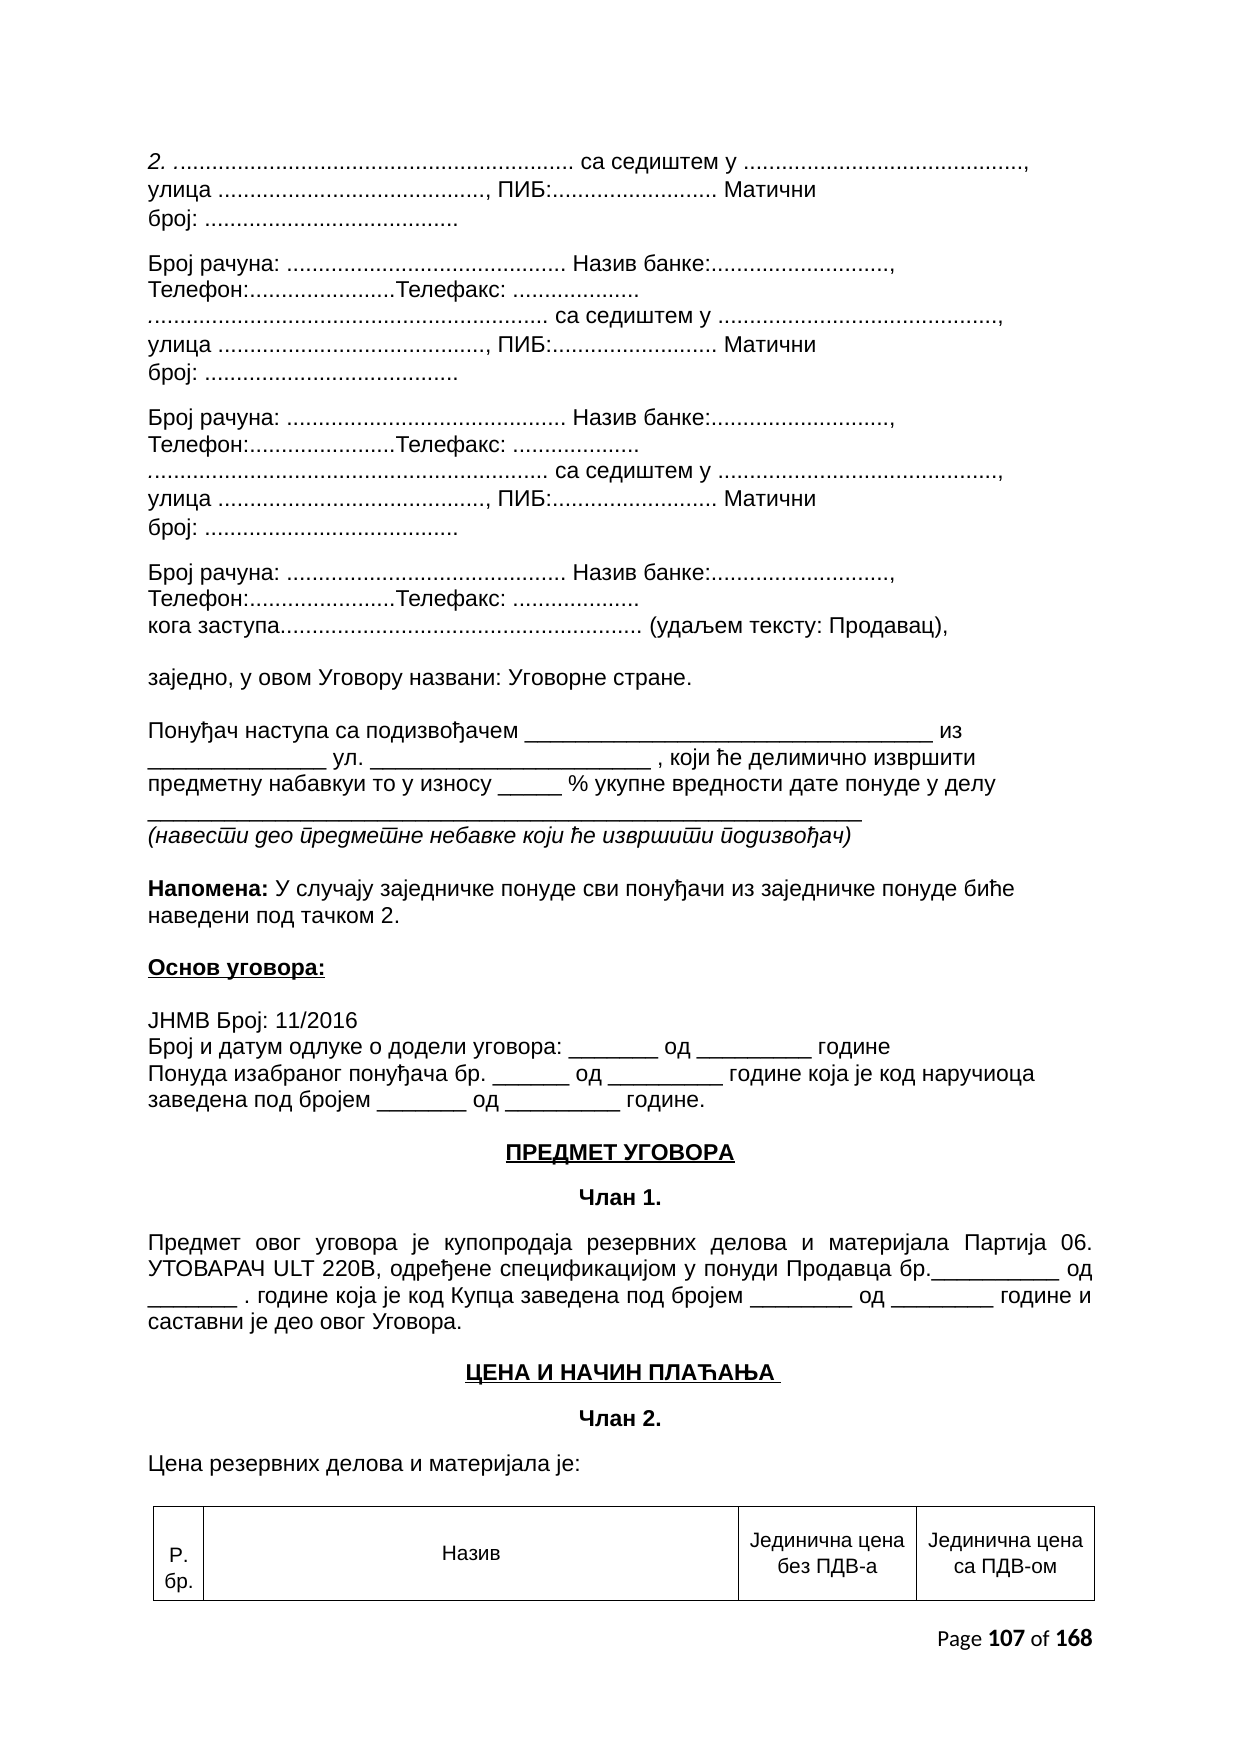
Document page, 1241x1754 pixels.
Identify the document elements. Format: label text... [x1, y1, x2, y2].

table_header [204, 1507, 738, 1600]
text Основ уговора: [148, 954, 1093, 981]
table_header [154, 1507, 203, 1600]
text Понуда изабраног понуђача бр. ______ од _________ године која је код наручиоца заведена под бројем _______ од _________ године. [148, 1060, 1093, 1112]
text Напомена: У случају заједничке понуде сви понуђачи из заједничке понуде биће наведени под тачком 2. [148, 875, 1093, 928]
text Понуђач наступа са подизвођачем ________________________________ из ______________ ул. ______________________ , који ће делимично извршити предметну набавкуи то у износу _____ % укупне вредности дате понуде у делу ________________________________________________________ [148, 717, 1093, 822]
text (навести део предметне небавке који ће извршити подизвођач) [148, 822, 1093, 849]
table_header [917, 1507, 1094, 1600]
text 2. ............................................................... са седиштем у ............................................, улица .........................................., ПИБ:.......................... Матични број: ........................................ [148, 148, 1093, 231]
text ЦЕНА И НАЧИН ПЛАЋАЊА [148, 1359, 1093, 1386]
text ПРЕДМЕТ УГОВОРА [148, 1139, 1093, 1165]
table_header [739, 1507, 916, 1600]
subtitle Предмет овог уговора је купопродаја резервних делова и материјала Партија 06. УТОВАРАЧ ULT 220B, одређене спецификацијом у понуди Продавца бр.__________ од _______ . године која је код Купца заведена под бројем ________ од ________ године и саставни је део овог Уговора. [148, 1229, 1093, 1334]
text Цена резервних делова и материјала је: [148, 1449, 1093, 1476]
text ............................................................... са седиштем у ............................................, улица .........................................., ПИБ:.......................... Матични број: ........................................ [148, 457, 1093, 540]
text кога заступа......................................................... (удаљем тексту: Продавац), [148, 612, 1093, 638]
text Број и датум одлуке о додели уговора: _______ од _________ године [148, 1033, 1093, 1060]
text ЈНМВ Број: 11/2016 [148, 1007, 1093, 1033]
text Број рачуна: ............................................ Назив банке:............................, Телефон:.......................Телефакс: .................... [148, 404, 1093, 457]
text Број рачуна: ............................................ Назив банке:............................, Телефон:.......................Телефакс: .................... [148, 249, 1093, 302]
text Број рачуна: ............................................ Назив банке:............................, Телефон:.......................Телефакс: .................... [148, 559, 1093, 612]
text Члан 1. [148, 1184, 1093, 1210]
text Члан 2. [148, 1404, 1093, 1431]
text ............................................................... са седиштем у ............................................, улица .........................................., ПИБ:.......................... Матични број: ........................................ [148, 302, 1093, 386]
text заједно, у овом Уговору названи: Уговорне стране. [148, 664, 1093, 691]
